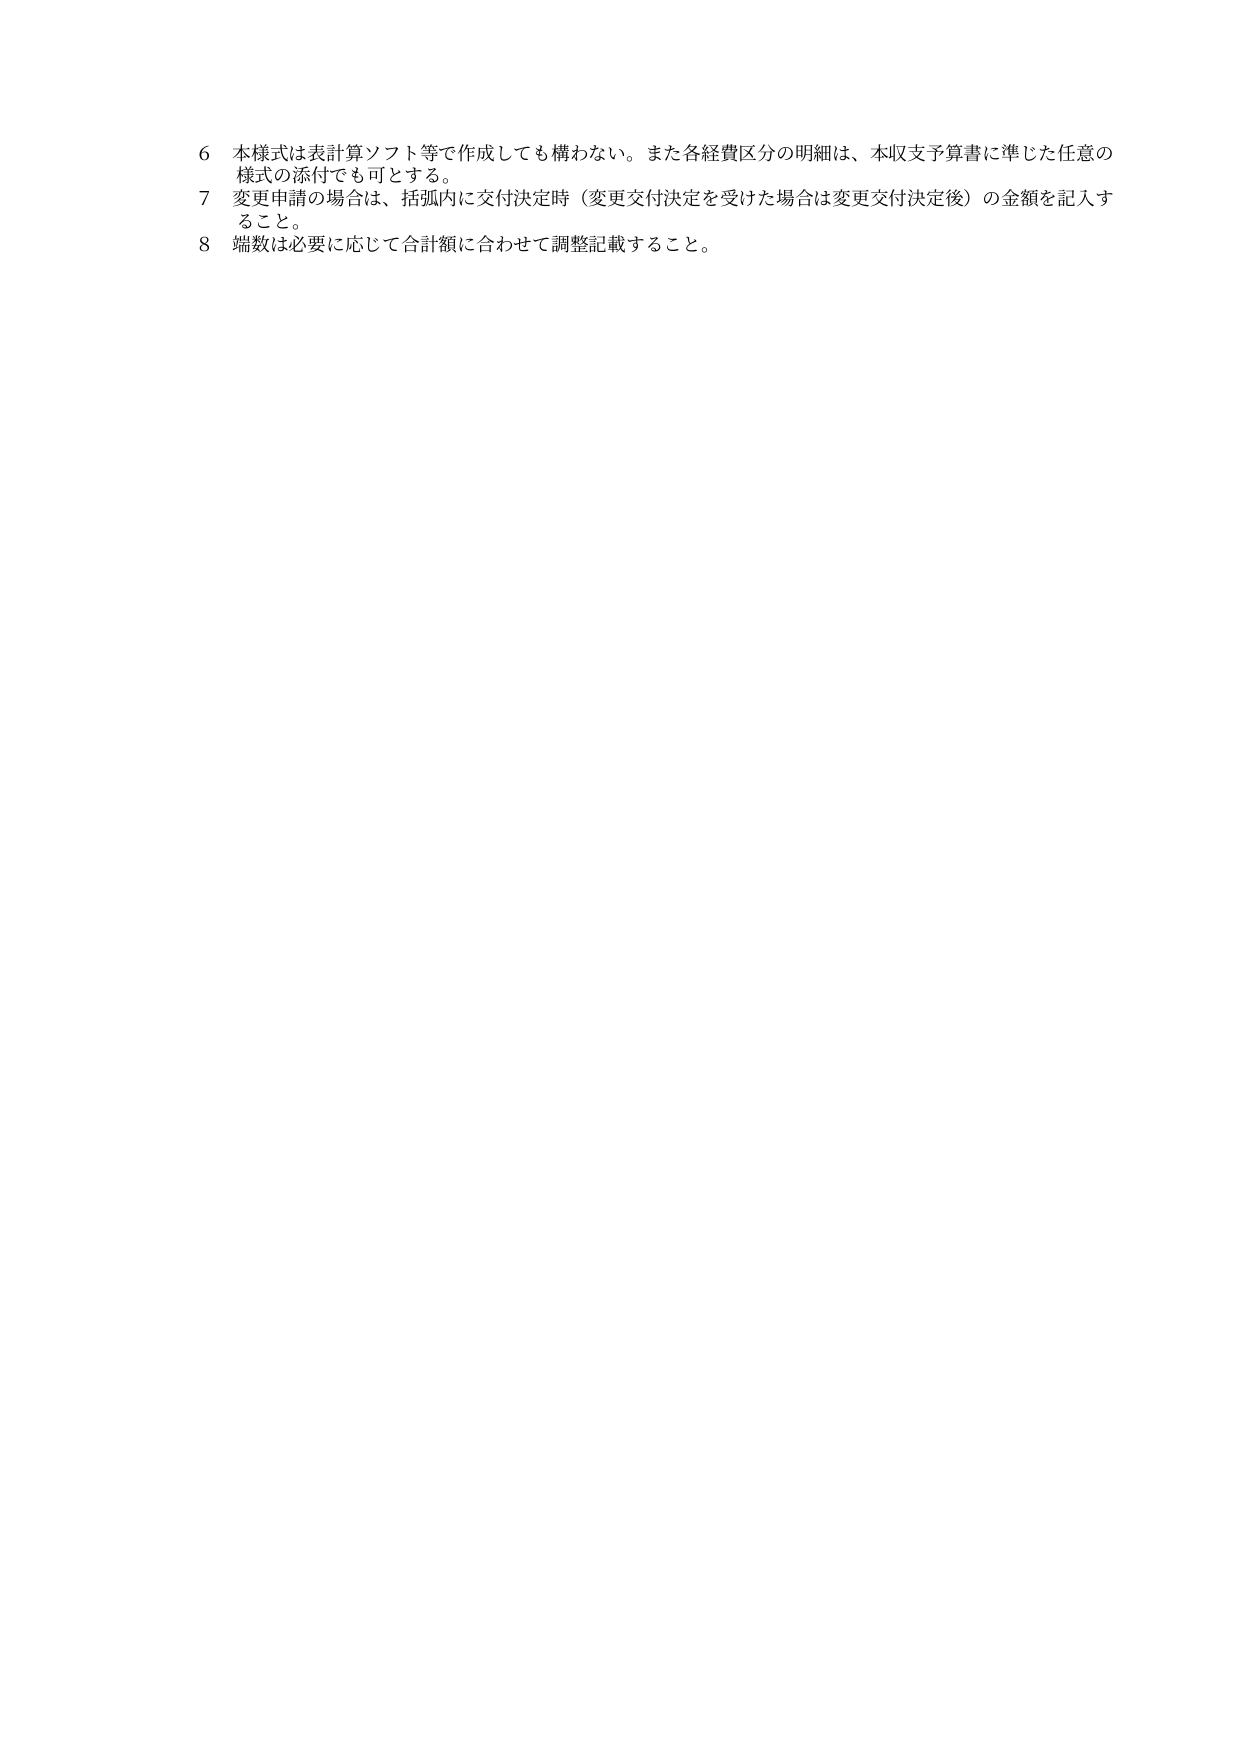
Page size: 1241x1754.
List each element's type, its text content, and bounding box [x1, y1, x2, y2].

text ６ 本様式は表計算ソフト等で作成しても構わない。また各経費区分の明細は、本収支予算書に準じた任意の様式の添付でも可とする。 [195, 142, 1122, 187]
text ７ 変更申請の場合は、括弧内に交付決定時（変更交付決定を受けた場合は変更交付決定後）の金額を記入すること。 [195, 187, 1122, 233]
text ８ 端数は必要に応じて合計額に合わせて調整記載すること。 [195, 233, 1122, 256]
